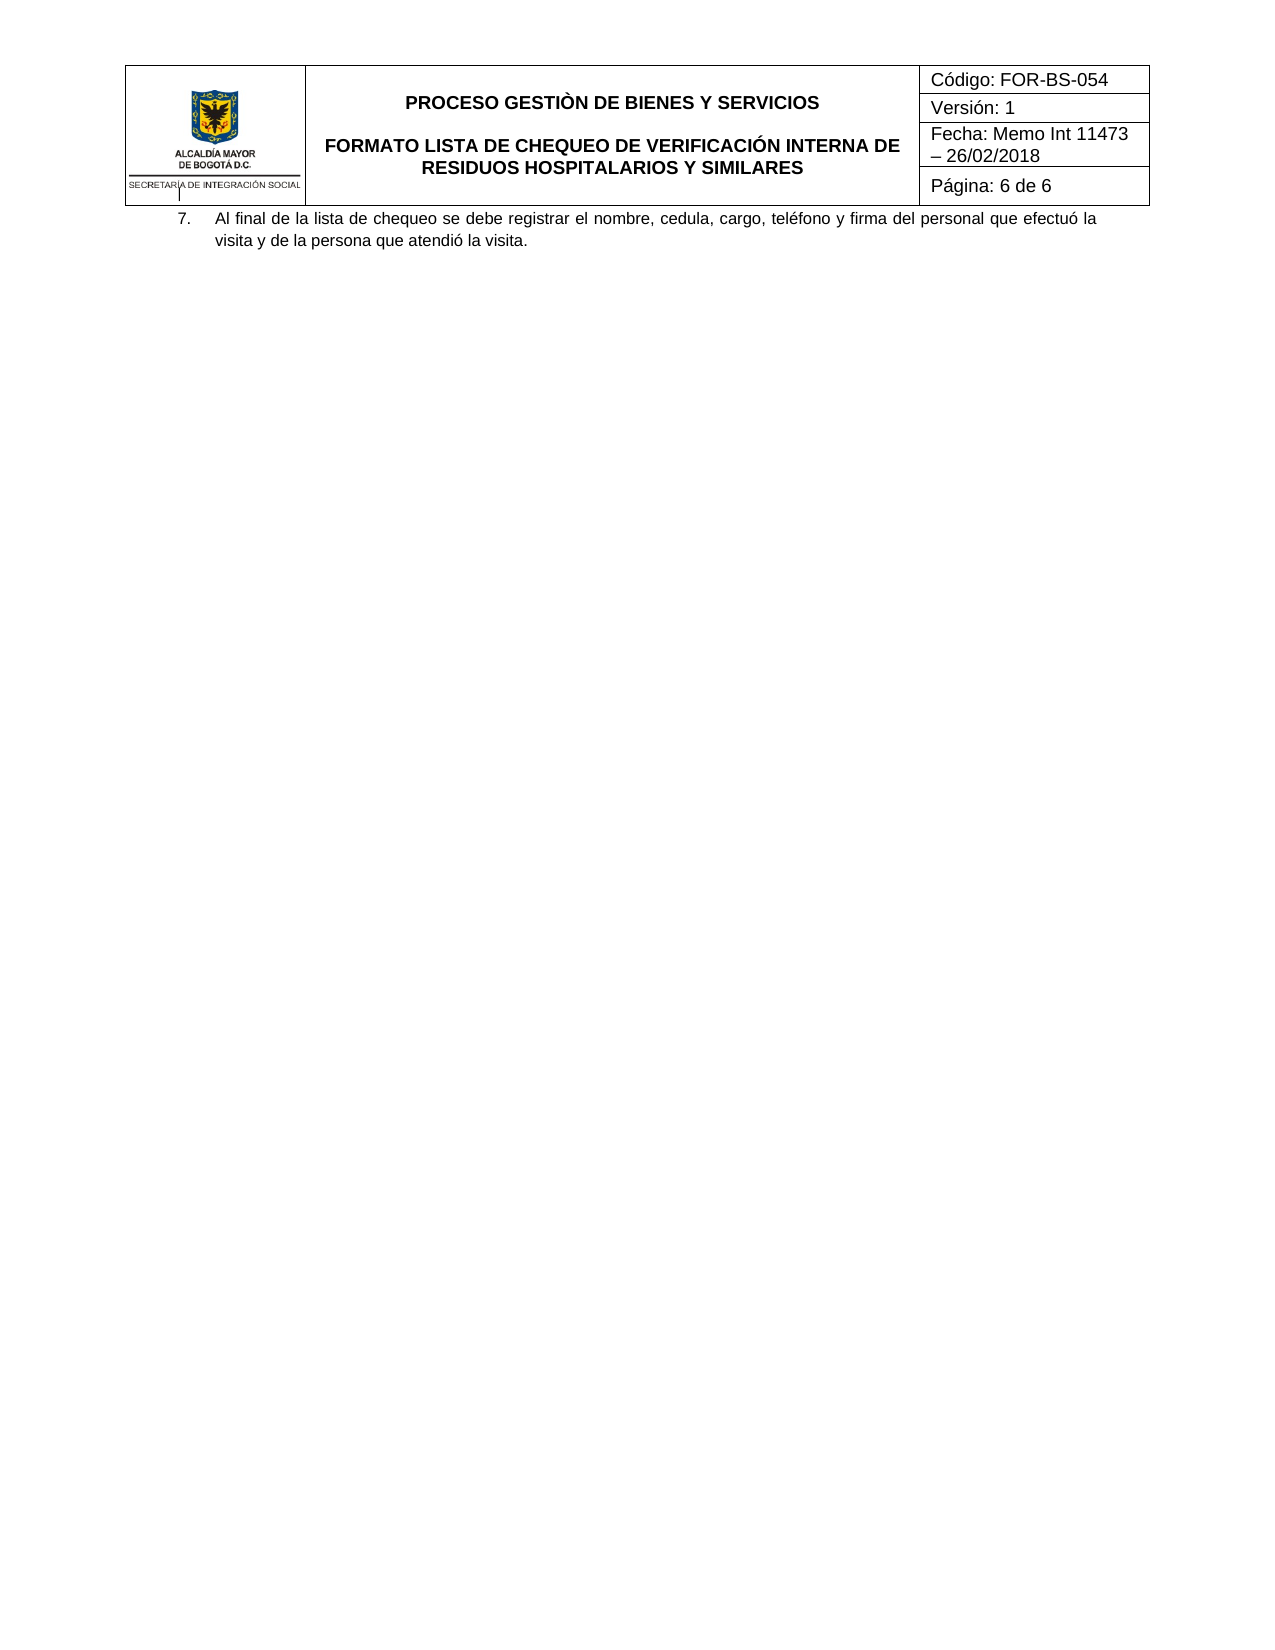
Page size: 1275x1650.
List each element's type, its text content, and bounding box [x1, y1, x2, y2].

list Al final de la lista de chequeo se debe registrar el nombre, cedula, cargo, teléfono y firma del personal que efectuó la visita y de la persona que atendió la visita. [177, 206, 1098, 250]
picture [128, 90, 301, 188]
